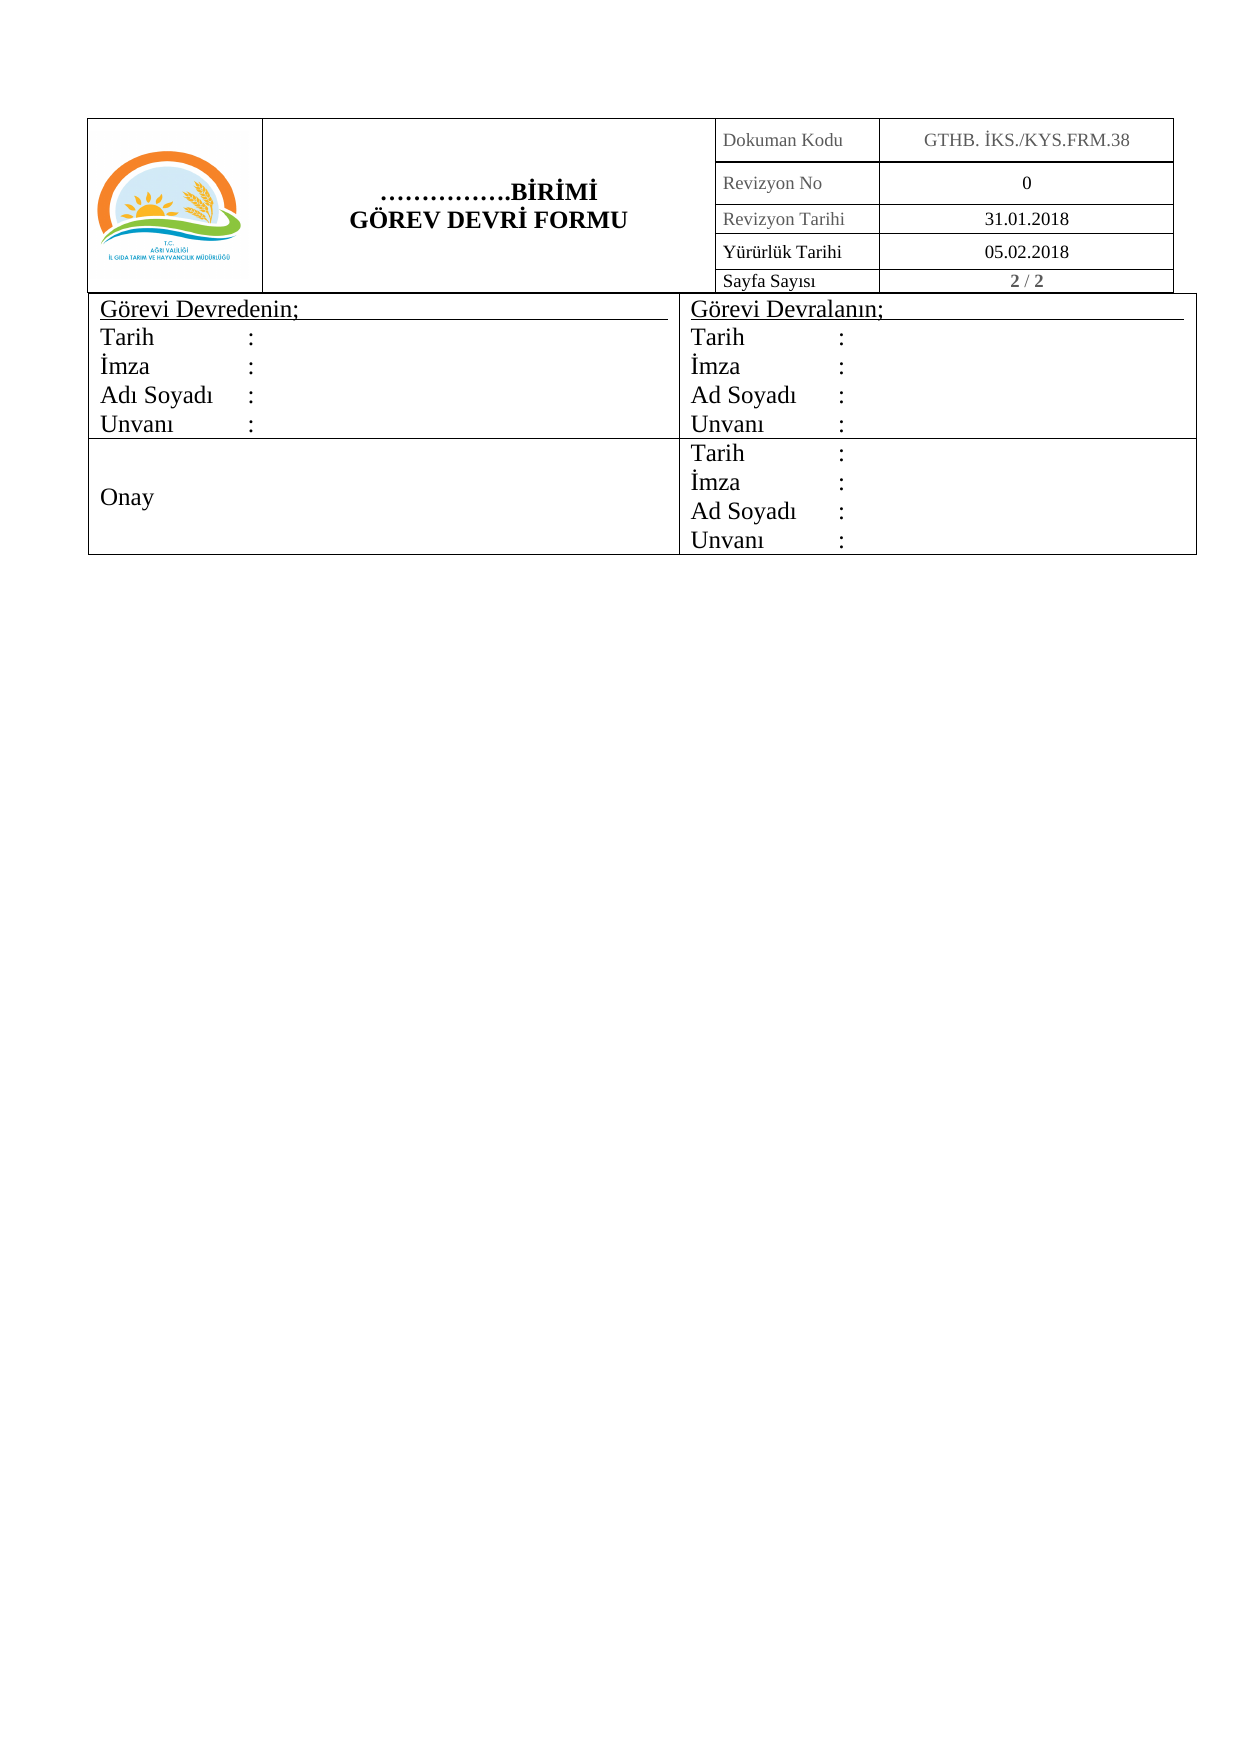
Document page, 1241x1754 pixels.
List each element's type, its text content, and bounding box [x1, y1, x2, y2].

table_cell Tarih : İmza : Ad Soyadı : Unvanı : [680, 439, 1196, 553]
table_cell Onay [89, 439, 679, 553]
picture [89, 131, 249, 279]
table_cell Görevi Devredenin; Tarih : İmza : Adı Soyadı : Unvanı : [89, 294, 679, 437]
table_cell Görevi Devralanın; Tarih : İmza : Ad Soyadı : Unvanı : [680, 294, 1196, 437]
